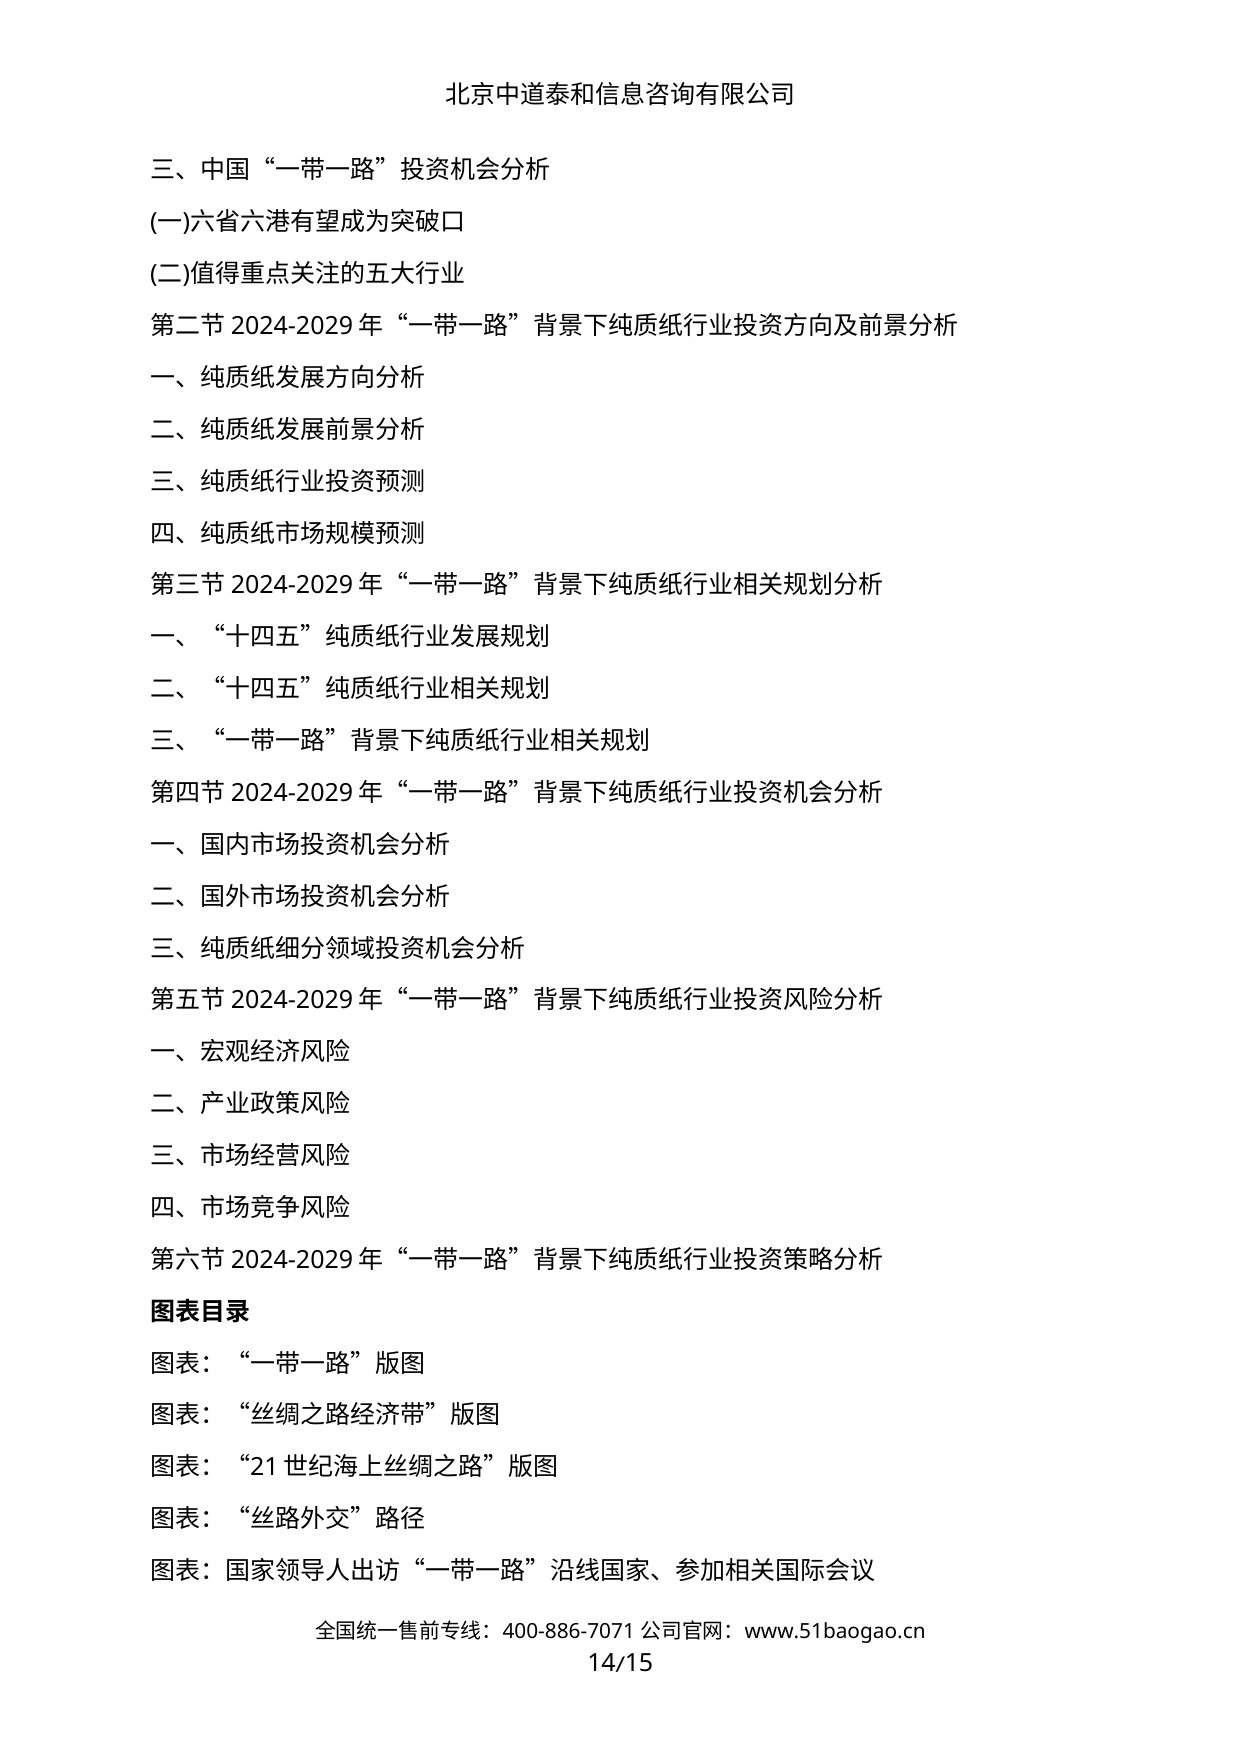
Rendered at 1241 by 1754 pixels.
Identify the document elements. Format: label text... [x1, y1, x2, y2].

text 一、宏观经济风险 [150, 1032, 1090, 1068]
text 图表：“丝绸之路经济带”版图 [150, 1395, 1090, 1431]
text 第五节 2024-2029年“一带一路”背景下纯质纸行业投资风险分析 [150, 980, 1090, 1016]
text 二、产业政策风险 [150, 1084, 1090, 1120]
text 第六节 2024-2029年“一带一路”背景下纯质纸行业投资策略分析 [150, 1239, 1090, 1276]
text 第二节 2024-2029年“一带一路”背景下纯质纸行业投资方向及前景分析 [150, 306, 1090, 342]
text 四、市场竞争风险 [150, 1187, 1090, 1224]
text 一、“十四五”纯质纸行业发展规划 [150, 617, 1090, 653]
text 三、中国“一带一路”投资机会分析 [150, 150, 1090, 186]
text 二、国外市场投资机会分析 [150, 876, 1090, 912]
text (二)值得重点关注的五大行业 [150, 254, 1090, 290]
text 一、纯质纸发展方向分析 [150, 357, 1090, 394]
text 四、纯质纸市场规模预测 [150, 513, 1090, 549]
text 二、纯质纸发展前景分析 [150, 409, 1090, 446]
text 图表目录 [150, 1291, 1090, 1327]
text (一)六省六港有望成为突破口 [150, 202, 1090, 238]
text 图表：“21世纪海上丝绸之路”版图 [150, 1447, 1090, 1483]
text 三、“一带一路”背景下纯质纸行业相关规划 [150, 721, 1090, 757]
text 图表：“丝路外交”路径 [150, 1499, 1090, 1535]
text 图表：国家领导人出访“一带一路”沿线国家、参加相关国际会议 [150, 1551, 1090, 1587]
text 三、市场经营风险 [150, 1136, 1090, 1172]
text 一、国内市场投资机会分析 [150, 824, 1090, 861]
text 三、纯质纸行业投资预测 [150, 461, 1090, 497]
text 第三节 2024-2029年“一带一路”背景下纯质纸行业相关规划分析 [150, 565, 1090, 601]
text 图表：“一带一路”版图 [150, 1343, 1090, 1379]
text 三、纯质纸细分领域投资机会分析 [150, 928, 1090, 964]
text 二、“十四五”纯质纸行业相关规划 [150, 669, 1090, 705]
text 第四节 2024-2029年“一带一路”背景下纯质纸行业投资机会分析 [150, 772, 1090, 809]
